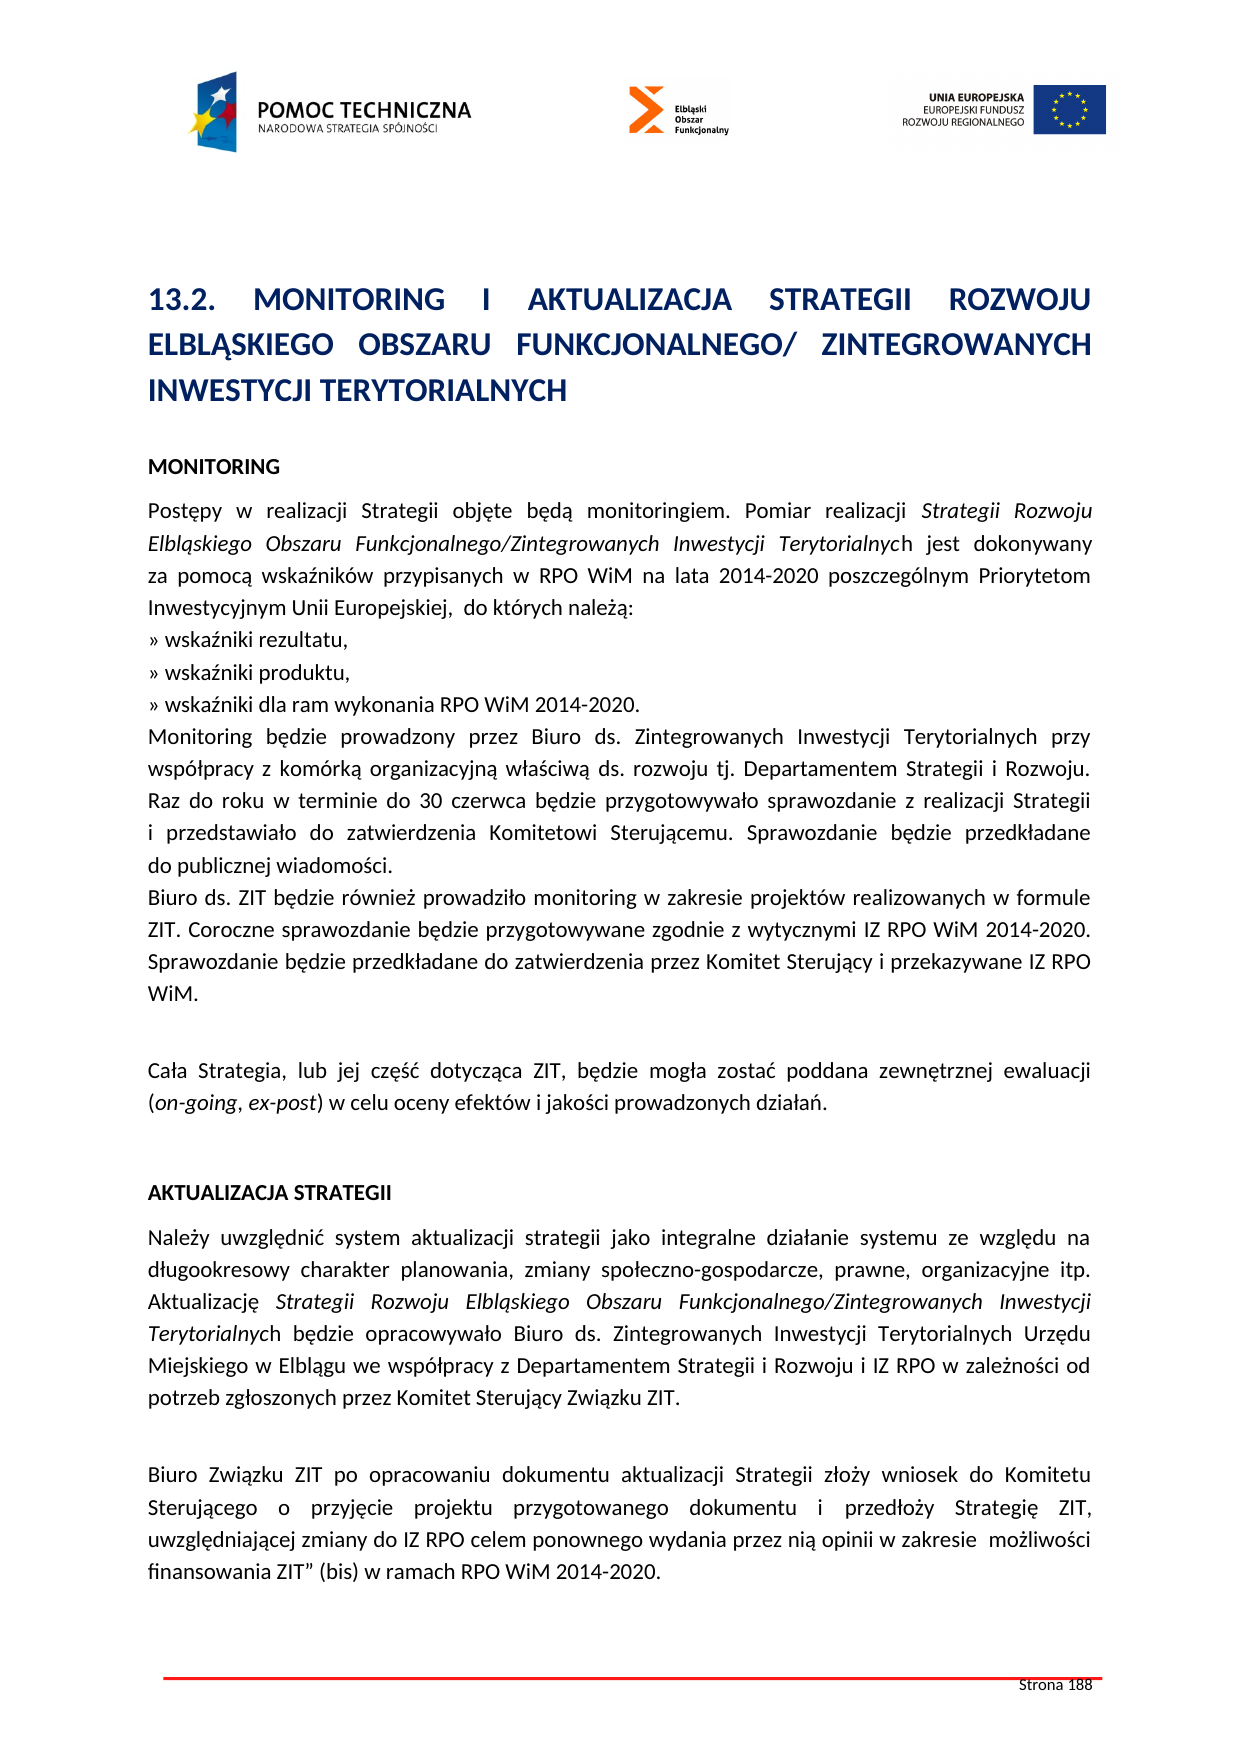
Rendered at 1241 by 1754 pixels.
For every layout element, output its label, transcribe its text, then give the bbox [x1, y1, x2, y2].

text Cała Strategia, lub jej część dotycząca ZIT, będzie mogła zostać poddana zewnętrznej ewaluacji (on-going, ex-post) w celu oceny efektów i jakości prowadzonych działań. [148, 1056, 1092, 1117]
text » wskaźniki produktu, [148, 658, 1092, 686]
text Biuro Związku ZIT po opracowaniu dokumentu aktualizacji Strategii złoży wniosek do Komitetu Sterującego o przyjęcie projektu przygotowanego dokumentu i przedłoży Strategię ZIT, uwzględniającej zmiany do IZ RPO celem ponownego wydania przez nią opinii w zakresie możliwości finansowania ZIT” (bis) w ramach RPO WiM 2014-2020. [148, 1460, 1092, 1585]
picture [888, 69, 1120, 150]
text Biuro ds. ZIT będzie również prowadziło monitoring w zakresie projektów realizowanych w formule ZIT. Coroczne sprawozdanie będzie przygotowywane zgodnie z wytycznymi IZ RPO WiM 2014-2020. Sprawozdanie będzie przedkładane do zatwierdzenia przez Komitet Sterujący i przekazywane IZ RPO WiM. [148, 883, 1092, 1007]
picture [622, 77, 732, 142]
text » wskaźniki rezultatu, [148, 625, 1092, 653]
text Monitoring będzie prowadzony przez Biuro ds. Zintegrowanych Inwestycji Terytorialnych przy współpracy z komórką organizacyjną właściwą ds. rozwoju tj. Departamentem Strategii i Rozwoju. Raz do roku w terminie do 30 czerwca będzie przygotowywało sprawozdanie z realizacji Strategii i przedstawiało do zatwierdzenia Komitetowi Sterującemu. Sprawozdanie będzie przedkładane do publicznej wiadomości. [148, 722, 1092, 879]
text AKTUALIZACJA STRATEGII [148, 1178, 1092, 1206]
text MONITORING [148, 452, 1092, 480]
text » wskaźniki dla ram wykonania RPO WiM 2014-2020. [148, 690, 1092, 718]
text Postępy w realizacji Strategii objęte będą monitoringiem. Pomiar realizacji Strategii Rozwoju Elbląskiego Obszaru Funkcjonalnego/Zintegrowanych Inwestycji Terytorialnych jest dokonywany za pomocą wskaźników przypisanych w RPO WiM na lata 2014-2020 poszczególnym Priorytetom Inwestycyjnym Unii Europejskiej, do których należą: [148, 497, 1092, 621]
subtitle 13.2. MONITORING I AKTUALIZACJA STRATEGII ROZWOJU ELBLĄSKIEGO OBSZARU FUNKCJONALNEGO/ ZINTEGROWANYCH INWESTYCJI TERYTORIALNYCH [148, 278, 1092, 410]
text Należy uwzględnić system aktualizacji strategii jako integralne działanie systemu ze względu na długookresowy charakter planowania, zmiany społeczno-gospodarcze, prawne, organizacyjne itp. Aktualizację Strategii Rozwoju Elbląskiego Obszaru Funkcjonalnego/Zintegrowanych Inwestycji Terytorialnych będzie opracowywało Biuro ds. Zintegrowanych Inwestycji Terytorialnych Urzędu Miejskiego w Elblągu we współpracy z Departamentem Strategii i Rozwoju i IZ RPO w zależności od potrzeb zgłoszonych przez Komitet Sterujący Związku ZIT. [148, 1223, 1092, 1412]
picture [147, 31, 511, 192]
